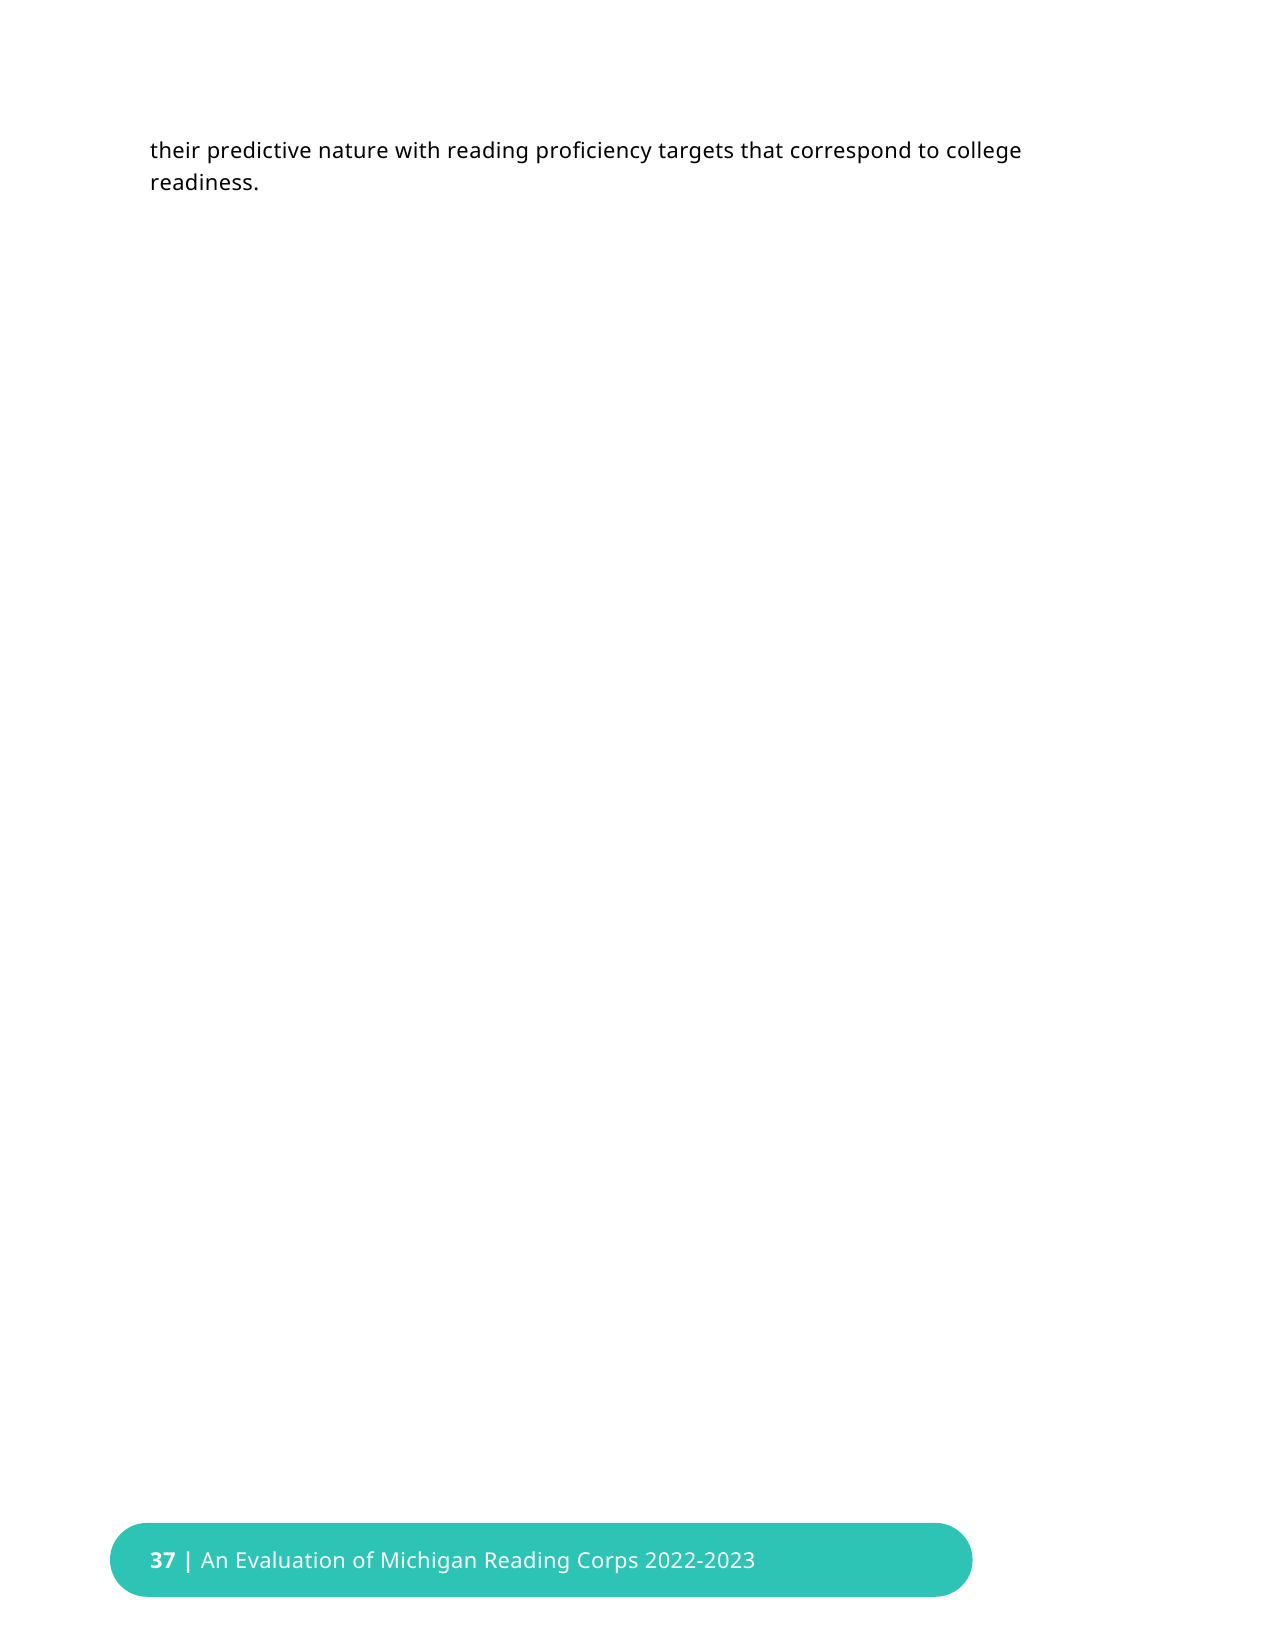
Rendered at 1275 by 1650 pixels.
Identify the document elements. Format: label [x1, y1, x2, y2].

text [150, 134, 1125, 196]
